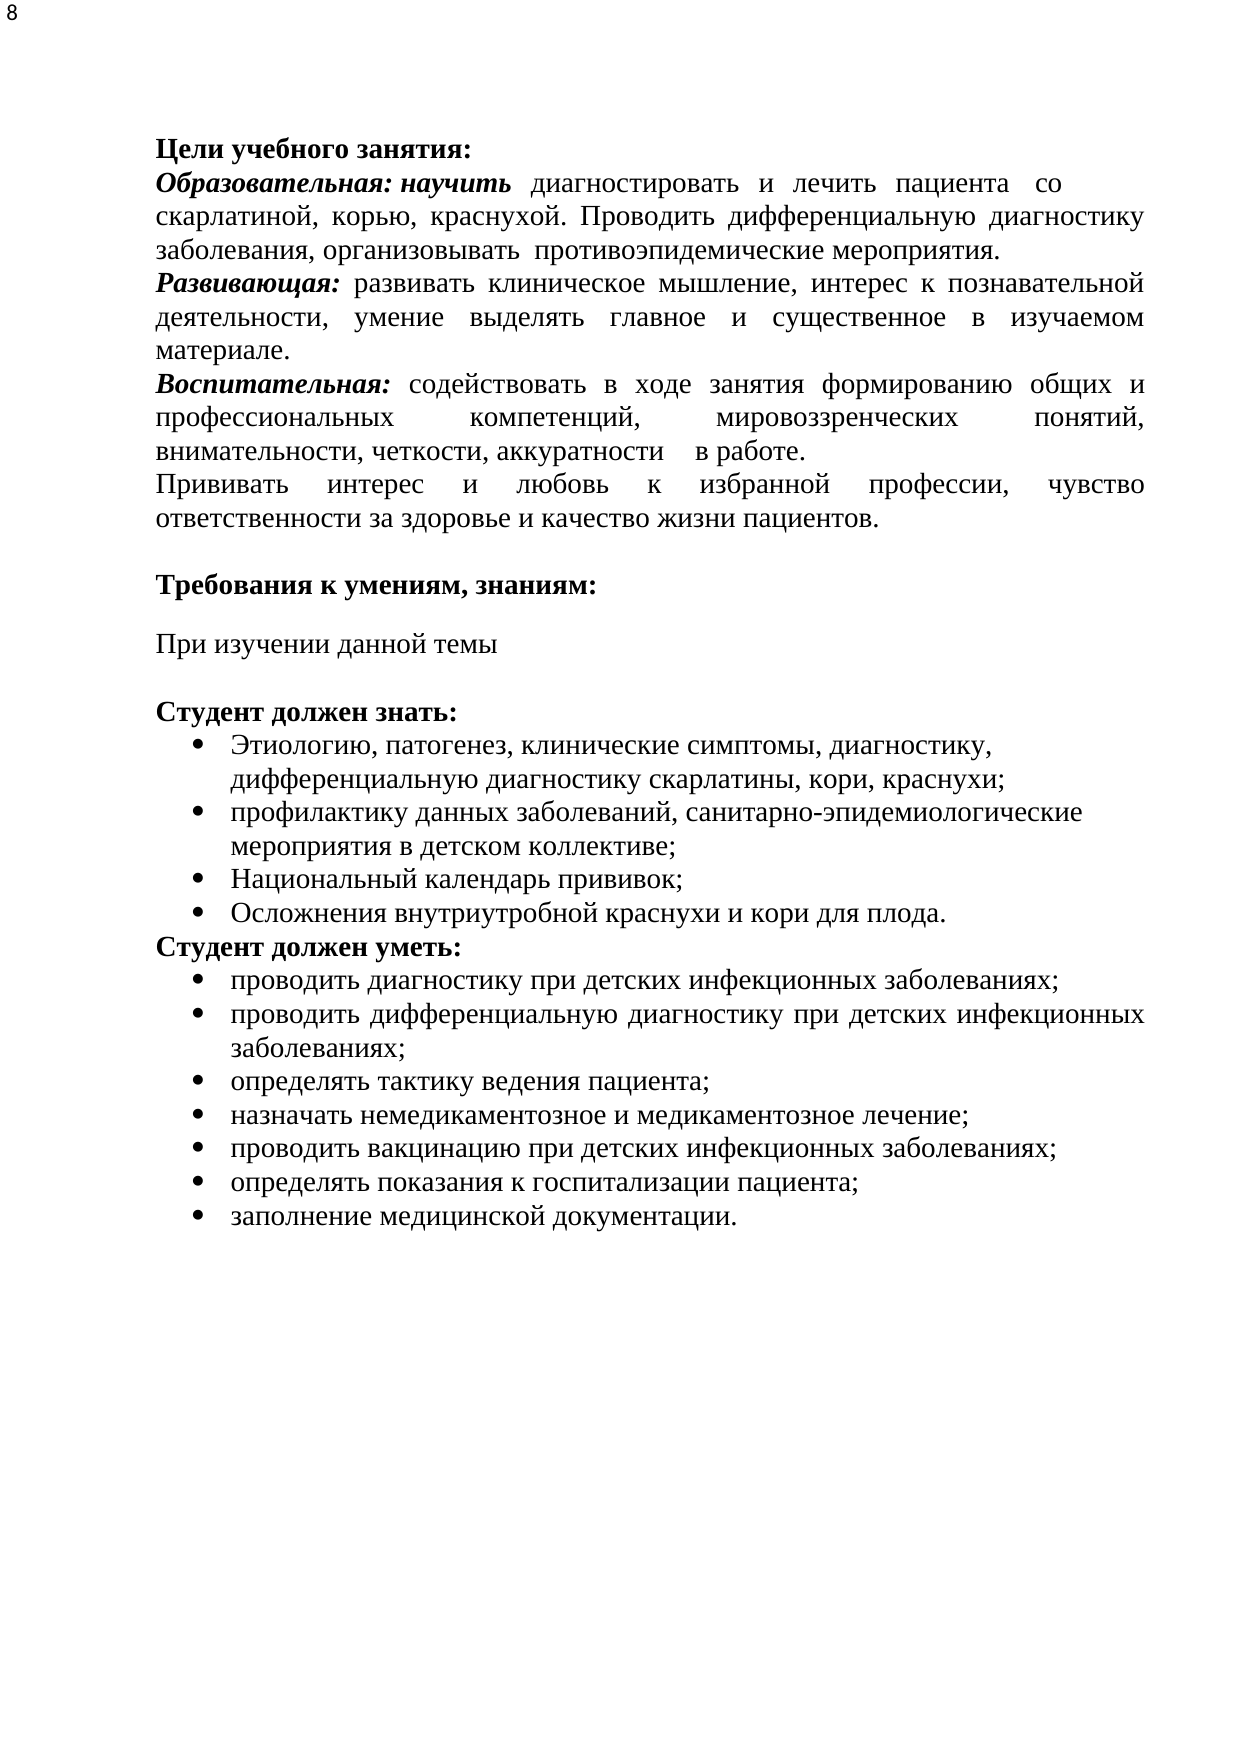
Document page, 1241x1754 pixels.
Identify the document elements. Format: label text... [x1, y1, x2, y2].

list определять тактику ведения пациента; [193, 1063, 1145, 1097]
list Этиологию, патогенез, клинические симптомы, диагностику, [193, 727, 1086, 761]
text Цели учебного занятия: [155, 131, 1086, 165]
text Студент должен уметь: [155, 929, 1086, 962]
list определять показания к госпитализации пациента; [193, 1164, 1145, 1198]
text Прививать интерес и любовь к избранной профессии, чувство ответственности за здоровье и качество жизни пациентов. [155, 467, 1145, 534]
text Образовательная: научить диагностировать и лечить пациента со скарлатиной, корью, краснухой. Проводить дифференциальную диагностику заболевания, организовывать противоэпидемические мероприятия. [155, 165, 1145, 265]
list дифференциальную диагностику скарлатины, кори, краснухи; [230, 761, 1086, 794]
list проводить вакцинацию при детских инфекционных заболеваниях; [193, 1131, 1145, 1164]
list Осложнения внутриутробной краснухи и кори для плода. [193, 895, 1086, 929]
text Требования к умениям, знаниям: [155, 567, 1086, 601]
text При изучении данной темы [155, 627, 1086, 660]
list заполнение медицинской документации. [193, 1198, 1145, 1232]
list назначать немедикаментозное и медикаментозное лечение; [193, 1097, 1145, 1131]
list профилактику данных заболеваний, санитарно-эпидемиологические мероприятия в детском коллективе; [193, 794, 1086, 862]
text Воспитательная: содействовать в ходе занятия формированию общих и профессиональных компетенций, мировоззренческих понятий, внимательности, четкости, аккуратности в работе. [155, 366, 1145, 467]
text Развивающая: развивать клиническое мышление, интерес к познавательной деятельности, умение выделять главное и существенное в изучаемом материале. [155, 265, 1145, 366]
list проводить диагностику при детских инфекционных заболеваниях; [193, 962, 1145, 996]
text Студент должен знать: [155, 694, 1086, 727]
list проводить дифференциальную диагностику при детских инфекционных заболеваниях; [193, 996, 1145, 1063]
list Национальный календарь прививок; [193, 862, 1086, 895]
